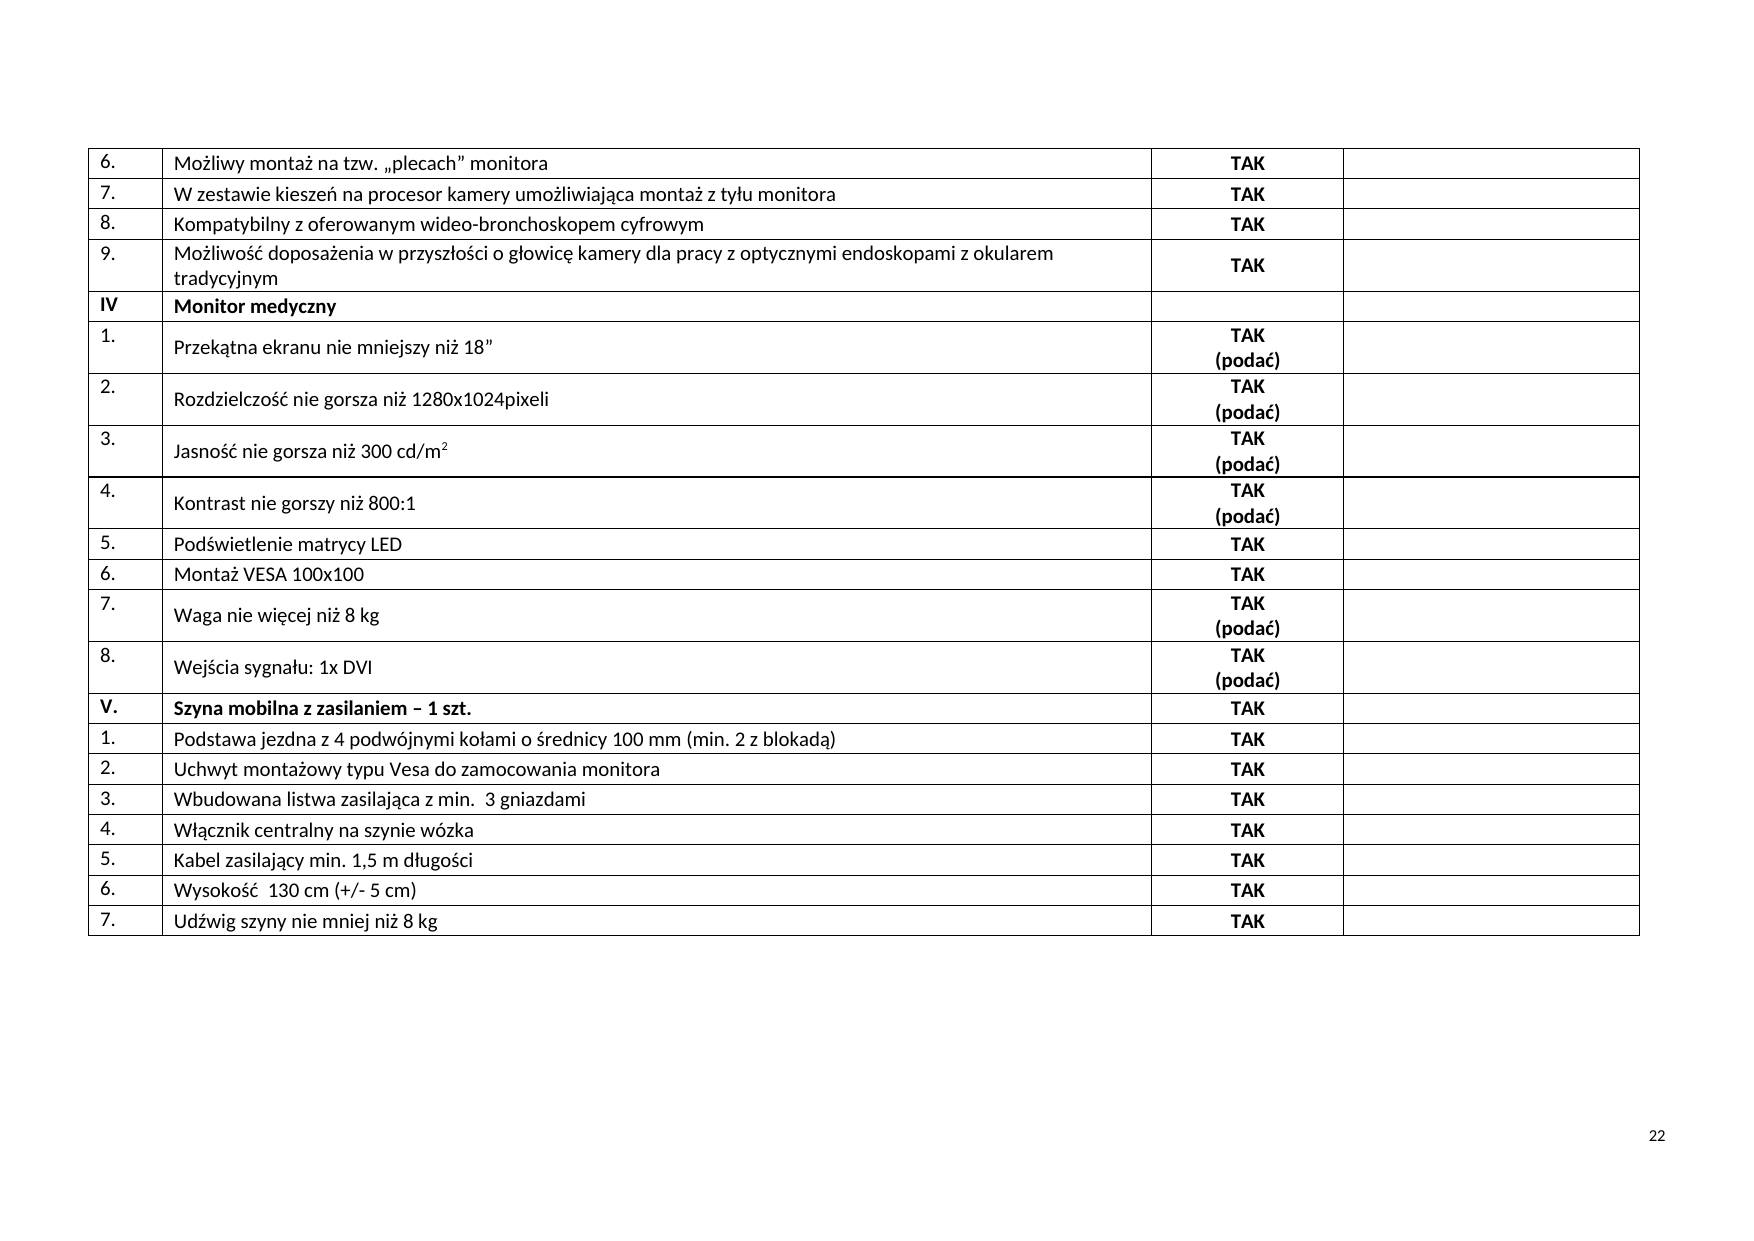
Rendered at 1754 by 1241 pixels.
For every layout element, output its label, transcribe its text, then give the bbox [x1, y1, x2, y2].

table_cell 9. [89, 240, 162, 291]
table_cell Włącznik centralny na szynie wózka [163, 815, 1151, 844]
table_cell IV [89, 292, 162, 321]
table_cell 3. [89, 785, 162, 814]
table_cell TAK [1152, 240, 1343, 291]
table_cell [1152, 292, 1343, 321]
table_cell Rozdzielczość nie gorsza niż 1280x1024pixeli [163, 374, 1151, 424]
table_cell [1344, 529, 1639, 559]
table_cell TAK (podać) [1152, 426, 1343, 476]
table_cell V. [89, 694, 162, 723]
table_cell [1344, 292, 1639, 321]
table_cell [1344, 149, 1639, 178]
table_cell 7. [89, 590, 162, 641]
table_cell Udźwig szyny nie mniej niż 8 kg [163, 906, 1151, 935]
table_cell [1344, 724, 1639, 753]
table_cell [1344, 426, 1639, 476]
table_cell Kabel zasilający min. 1,5 m długości [163, 845, 1151, 874]
table_cell TAK [1152, 179, 1343, 208]
table_cell Szyna mobilna z zasilaniem – 1 szt. [163, 694, 1151, 723]
table_cell TAK [1152, 694, 1343, 723]
table_cell 2. [89, 754, 162, 784]
table_cell [1344, 754, 1639, 784]
table_cell 8. [89, 642, 162, 693]
table_cell TAK (podać) [1152, 374, 1343, 424]
table_cell 1. [89, 322, 162, 373]
table_cell Podświetlenie matrycy LED [163, 529, 1151, 559]
table_cell TAK (podać) [1152, 478, 1343, 528]
table_cell [1344, 179, 1639, 208]
table_cell [1344, 240, 1639, 291]
table_cell Wejścia sygnału: 1x DVI [163, 642, 1151, 693]
table_cell 6. [89, 560, 162, 589]
table_cell Monitor medyczny [163, 292, 1151, 321]
table_cell [1344, 876, 1639, 905]
table_cell 1. [89, 724, 162, 753]
table_cell Przekątna ekranu nie mniejszy niż 18” [163, 322, 1151, 373]
table_cell TAK (podać) [1152, 322, 1343, 373]
table_cell 6. [89, 149, 162, 178]
table_cell TAK [1152, 876, 1343, 905]
table_cell 7. [89, 179, 162, 208]
table_cell [1344, 209, 1639, 239]
table_cell TAK [1152, 560, 1343, 589]
table_cell [1344, 642, 1639, 693]
table_cell Możliwość doposażenia w przyszłości o głowicę kamery dla pracy z optycznymi endoskopami z okularem tradycyjnym [163, 240, 1151, 291]
table_cell TAK [1152, 149, 1343, 178]
table_cell [1344, 785, 1639, 814]
table_cell TAK [1152, 906, 1343, 935]
table_cell 3. [89, 426, 162, 476]
table_cell W zestawie kieszeń na procesor kamery umożliwiająca montaż z tyłu monitora [163, 179, 1151, 208]
table_cell Waga nie więcej niż 8 kg [163, 590, 1151, 641]
table_cell [1344, 906, 1639, 935]
table_cell TAK [1152, 754, 1343, 784]
table_cell Kompatybilny z oferowanym wideo-bronchoskopem cyfrowym [163, 209, 1151, 239]
table_cell Możliwy montaż na tzw. „plecach” monitora [163, 149, 1151, 178]
table_cell 2. [89, 374, 162, 424]
table_cell Montaż VESA 100x100 [163, 560, 1151, 589]
table_cell 7. [89, 906, 162, 935]
table_cell [1344, 694, 1639, 723]
table_cell TAK (podać) [1152, 642, 1343, 693]
table_cell TAK [1152, 209, 1343, 239]
table_cell 4. [89, 815, 162, 844]
table_cell [1344, 374, 1639, 424]
table_cell TAK [1152, 785, 1343, 814]
table_cell 4. [89, 478, 162, 528]
table_cell [1344, 478, 1639, 528]
table_cell Uchwyt montażowy typu Vesa do zamocowania monitora [163, 754, 1151, 784]
table_cell [1344, 845, 1639, 874]
table_cell 5. [89, 529, 162, 559]
table_cell 5. [89, 845, 162, 874]
table_cell Wbudowana listwa zasilająca z min. 3 gniazdami [163, 785, 1151, 814]
table_cell [1344, 560, 1639, 589]
table_cell 6. [89, 876, 162, 905]
table_cell TAK [1152, 529, 1343, 559]
table_cell Wysokość 130 cm (+/- 5 cm) [163, 876, 1151, 905]
table_cell [1344, 815, 1639, 844]
table_cell Podstawa jezdna z 4 podwójnymi kołami o średnicy 100 mm (min. 2 z blokadą) [163, 724, 1151, 753]
table_cell TAK [1152, 845, 1343, 874]
table_cell TAK [1152, 815, 1343, 844]
table_cell [1344, 590, 1639, 641]
table_cell [1344, 322, 1639, 373]
table_cell TAK [1152, 724, 1343, 753]
table_cell TAK (podać) [1152, 590, 1343, 641]
table_cell 8. [89, 209, 162, 239]
table_cell Kontrast nie gorszy niż 800:1 [163, 478, 1151, 528]
table_cell Jasność nie gorsza niż 300 cd/m2 [163, 426, 1151, 476]
